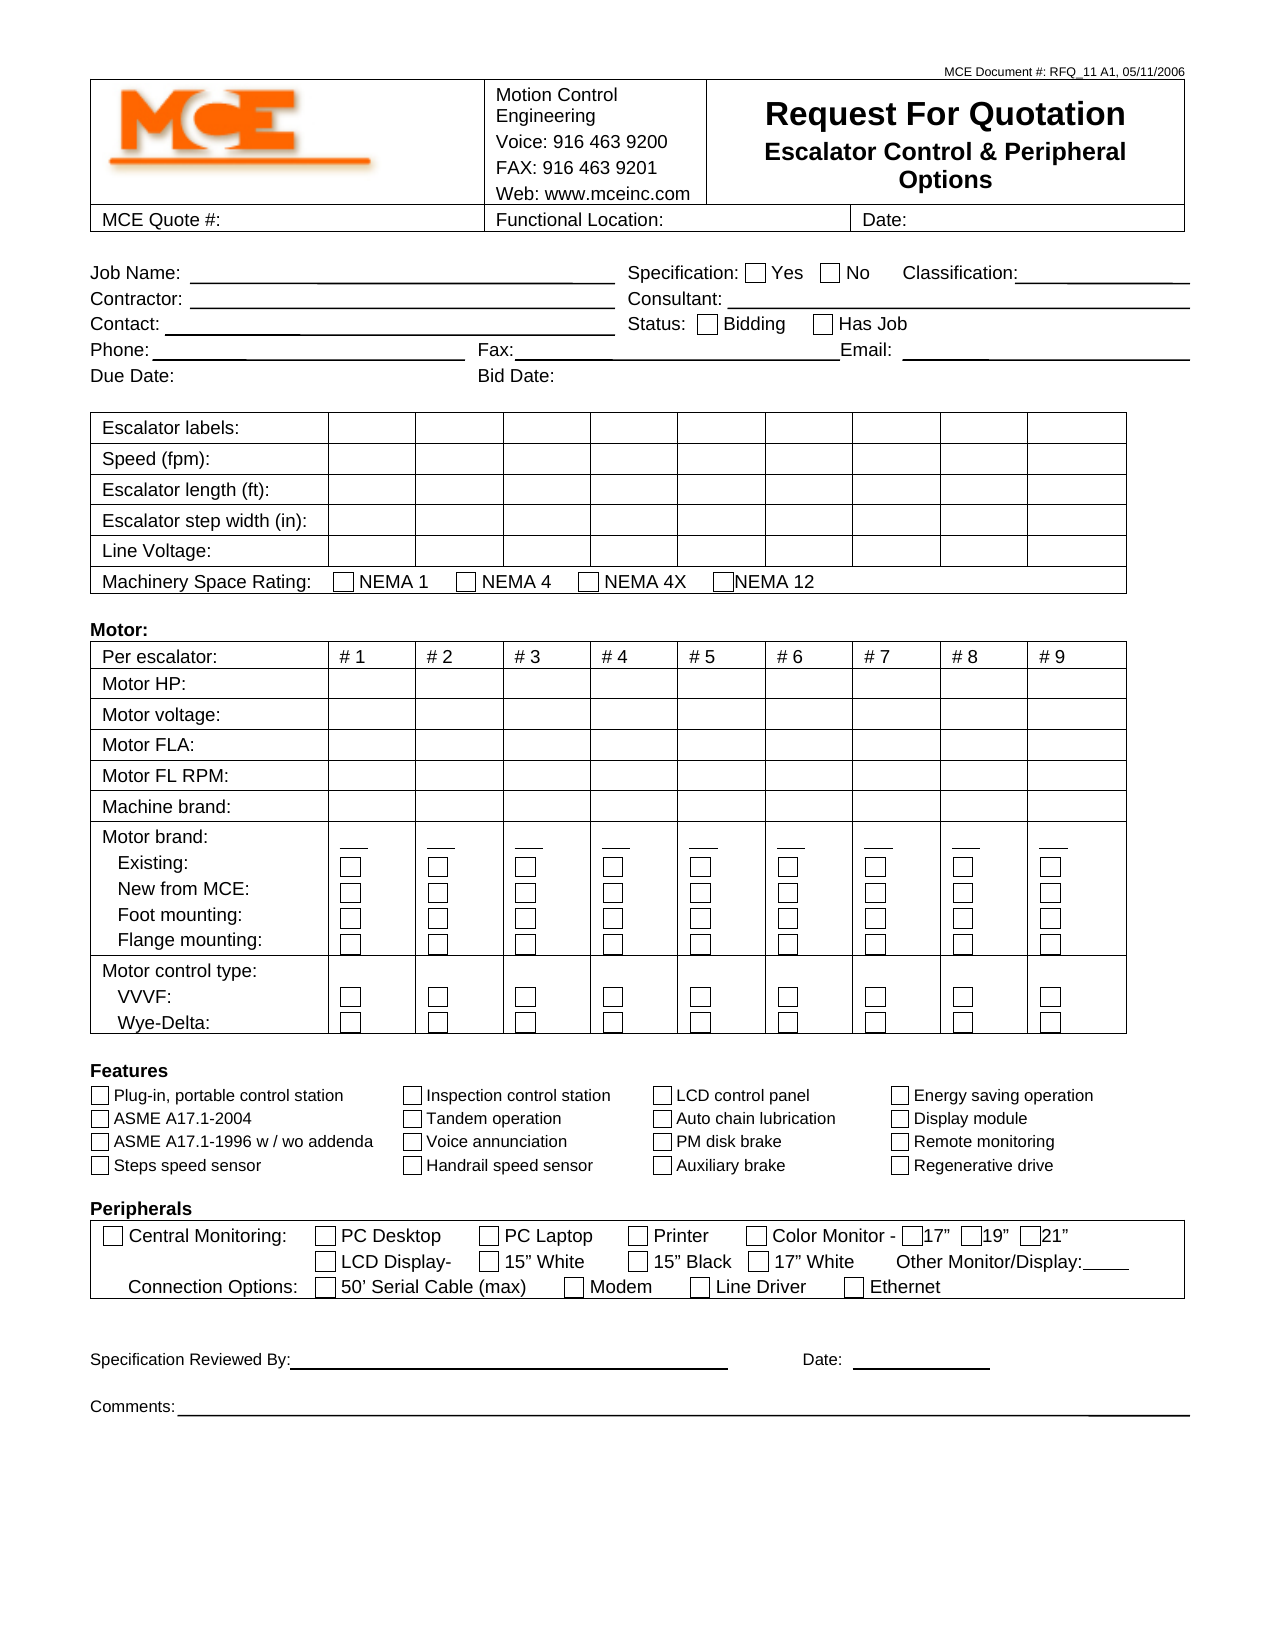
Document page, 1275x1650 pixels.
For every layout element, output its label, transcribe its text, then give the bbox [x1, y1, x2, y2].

text Specification Reviewed By: Date: [90, 1350, 1185, 1369]
text Steps speed sensor Handrail speed sensor Auxiliary brake Regenerative drive [909, 1156, 1185, 1175]
table_cell [504, 822, 590, 955]
table_cell [416, 536, 503, 566]
table_cell [591, 475, 677, 504]
table_cell [591, 444, 677, 473]
table_cell [504, 699, 590, 729]
table_cell [1028, 699, 1126, 729]
table_cell [853, 791, 940, 821]
table_cell [1028, 669, 1126, 698]
table_cell [416, 730, 503, 760]
table_cell [766, 956, 852, 1033]
table_header Central Monitoring: PC Desktop PC Laptop Printer Color Monitor - 17” 19” 21” LCD Display- 15” White 15” Black 17” White Other Monitor/Display: Connection Options: 50’ Serial Cable (max) Modem Line Driver Ethernet [91, 1221, 1184, 1298]
table_cell [1028, 475, 1126, 504]
table_cell [504, 475, 590, 504]
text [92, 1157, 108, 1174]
table_cell Date: [851, 205, 1184, 231]
table_cell [941, 730, 1027, 760]
table_cell [766, 761, 852, 790]
table_cell MCE Quote #: [91, 205, 484, 231]
table_header Request For Quotation Escalator Control & Peripheral Options [707, 80, 1184, 204]
table_cell [504, 505, 590, 535]
text Features [90, 1060, 1185, 1081]
table_cell [591, 791, 677, 821]
table_header # 6 [766, 642, 852, 667]
table_cell [766, 444, 852, 473]
table_cell [853, 730, 940, 760]
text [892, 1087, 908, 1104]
table_header [591, 413, 677, 443]
text MCE Document #: RFQ_11 A1, 05/11/2006 [90, 64, 1185, 78]
table_cell [504, 761, 590, 790]
table_cell [1028, 536, 1126, 566]
table_cell [766, 699, 852, 729]
table_cell [941, 536, 1027, 566]
table_header [766, 413, 852, 443]
table_cell [941, 791, 1027, 821]
table_cell [853, 669, 940, 698]
table_cell [329, 536, 415, 566]
table_header # 5 [678, 642, 765, 667]
table_header # 8 [941, 642, 1027, 667]
table_header [91, 80, 484, 204]
table_cell Escalator length (ft): [91, 475, 328, 504]
table_cell [591, 730, 677, 760]
table_cell [853, 505, 940, 535]
table_cell [329, 699, 415, 729]
table_cell [853, 956, 940, 1033]
text Comments: [90, 1396, 1185, 1416]
table_cell [504, 791, 590, 821]
table_cell Motor HP: [91, 669, 328, 698]
table_cell [504, 536, 590, 566]
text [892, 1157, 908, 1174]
table_cell [678, 536, 765, 566]
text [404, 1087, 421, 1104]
text Contact: Status: Bidding Has Job [90, 313, 1185, 335]
table_cell Line Voltage: [91, 536, 328, 566]
table_cell [416, 791, 503, 821]
table_cell Functional Location: [485, 205, 850, 231]
table_cell [766, 822, 852, 955]
text ASME A17.1-2004 Tandem operation Auto chain lubrication Display module [90, 1109, 1185, 1128]
table_header # 4 [591, 642, 677, 667]
table_cell [941, 444, 1027, 473]
table_cell [678, 730, 765, 760]
table_cell [416, 444, 503, 473]
table_header [504, 413, 590, 443]
table_header [1028, 413, 1126, 443]
table_cell [329, 956, 415, 1033]
table_cell Motor voltage: [91, 699, 328, 729]
table_header [416, 413, 503, 443]
table_cell [766, 505, 852, 535]
table_cell [941, 761, 1027, 790]
table_cell [504, 669, 590, 698]
table_cell [329, 761, 415, 790]
text Motor: [90, 619, 1185, 641]
table_cell [591, 956, 677, 1033]
table_cell [941, 475, 1027, 504]
table_header # 1 [329, 642, 415, 667]
table_cell [329, 791, 415, 821]
table_header [853, 413, 940, 443]
table_cell [504, 444, 590, 473]
text Phone: Fax: Email: [90, 339, 1185, 361]
table_cell [853, 761, 940, 790]
table_header [329, 413, 415, 443]
table_cell [678, 956, 765, 1033]
table_cell [329, 444, 415, 473]
table_cell [766, 730, 852, 760]
table_cell [941, 669, 1027, 698]
table_header Per escalator: [91, 642, 328, 667]
text Job Name: Specification: Yes No Classification: [90, 262, 1185, 283]
table_cell [766, 791, 852, 821]
table_cell [678, 699, 765, 729]
table_cell [678, 505, 765, 535]
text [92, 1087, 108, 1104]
table_header # 7 [853, 642, 940, 667]
table_cell [853, 475, 940, 504]
table_cell [329, 505, 415, 535]
table_cell Escalator step width (in): [91, 505, 328, 535]
table_cell [329, 475, 415, 504]
table_cell [329, 730, 415, 760]
table_cell [1028, 761, 1126, 790]
table_header [941, 413, 1027, 443]
table_cell [504, 730, 590, 760]
table_header # 3 [504, 642, 590, 667]
table_cell Machinery Space Rating: NEMA 1 NEMA 4 NEMA 4X NEMA 12 [91, 567, 1126, 592]
table_cell Motor : [91, 730, 328, 760]
text ASME A17.1-1996 w / wo addenda Voice annunciation PM disk brake Remote monitoring [90, 1132, 1185, 1151]
table_cell [1028, 956, 1126, 1033]
table_cell Motor FL RPM: [91, 761, 328, 790]
table_cell [591, 536, 677, 566]
table_header Escalator labels: [91, 413, 328, 443]
table_header Motion Control Engineering Voice: 916 463 9200 FAX: 916 463 9201 Web: www.mceinc.com [485, 80, 706, 204]
table_cell [941, 956, 1027, 1033]
table_cell [416, 956, 503, 1033]
text Contractor: Consultant: [90, 287, 1185, 309]
table_cell [416, 505, 503, 535]
text Due Date: Bid Date: [90, 365, 1185, 386]
table_cell [678, 444, 765, 473]
table_cell [766, 536, 852, 566]
table_cell [678, 669, 765, 698]
table_cell Motor control type: VVVF: Wye-Delta: [91, 956, 328, 1033]
table_cell [678, 791, 765, 821]
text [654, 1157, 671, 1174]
table_cell [591, 761, 677, 790]
table_cell Machine brand: [91, 791, 328, 821]
table_cell [591, 822, 677, 955]
table_cell [1028, 822, 1126, 955]
text Steps speed sensor Handrail speed sensor Auxiliary brake Regenerative drive [109, 1156, 403, 1175]
table_header # 2 [416, 642, 503, 667]
table_cell [1028, 444, 1126, 473]
table_cell [766, 669, 852, 698]
text Peripherals [90, 1198, 1185, 1219]
table_cell [416, 822, 503, 955]
table_cell [941, 699, 1027, 729]
table_cell [1028, 791, 1126, 821]
table_cell [329, 822, 415, 955]
table_cell [591, 505, 677, 535]
table_cell [941, 505, 1027, 535]
table_cell [329, 669, 415, 698]
picture [101, 83, 385, 181]
table_cell [766, 475, 852, 504]
table_cell [591, 669, 677, 698]
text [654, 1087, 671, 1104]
table_cell [941, 822, 1027, 955]
table_cell [416, 699, 503, 729]
table_cell [504, 956, 590, 1033]
table_cell Motor brand: Existing: New from MCE: Foot mounting: Flange mounting: [91, 822, 328, 955]
table_cell [678, 761, 765, 790]
table_cell [853, 699, 940, 729]
table_cell [1028, 505, 1126, 535]
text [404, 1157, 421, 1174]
table_cell [416, 475, 503, 504]
table_cell [416, 761, 503, 790]
table_cell [1028, 730, 1126, 760]
table_cell [416, 669, 503, 698]
table_cell [591, 699, 677, 729]
table_cell [678, 475, 765, 504]
table_header [678, 413, 765, 443]
table_header # 9 [1028, 642, 1126, 667]
table_cell [678, 822, 765, 955]
table_cell [853, 444, 940, 473]
table_cell [853, 822, 940, 955]
table_cell [853, 536, 940, 566]
table_cell Speed (fpm): [91, 444, 328, 473]
